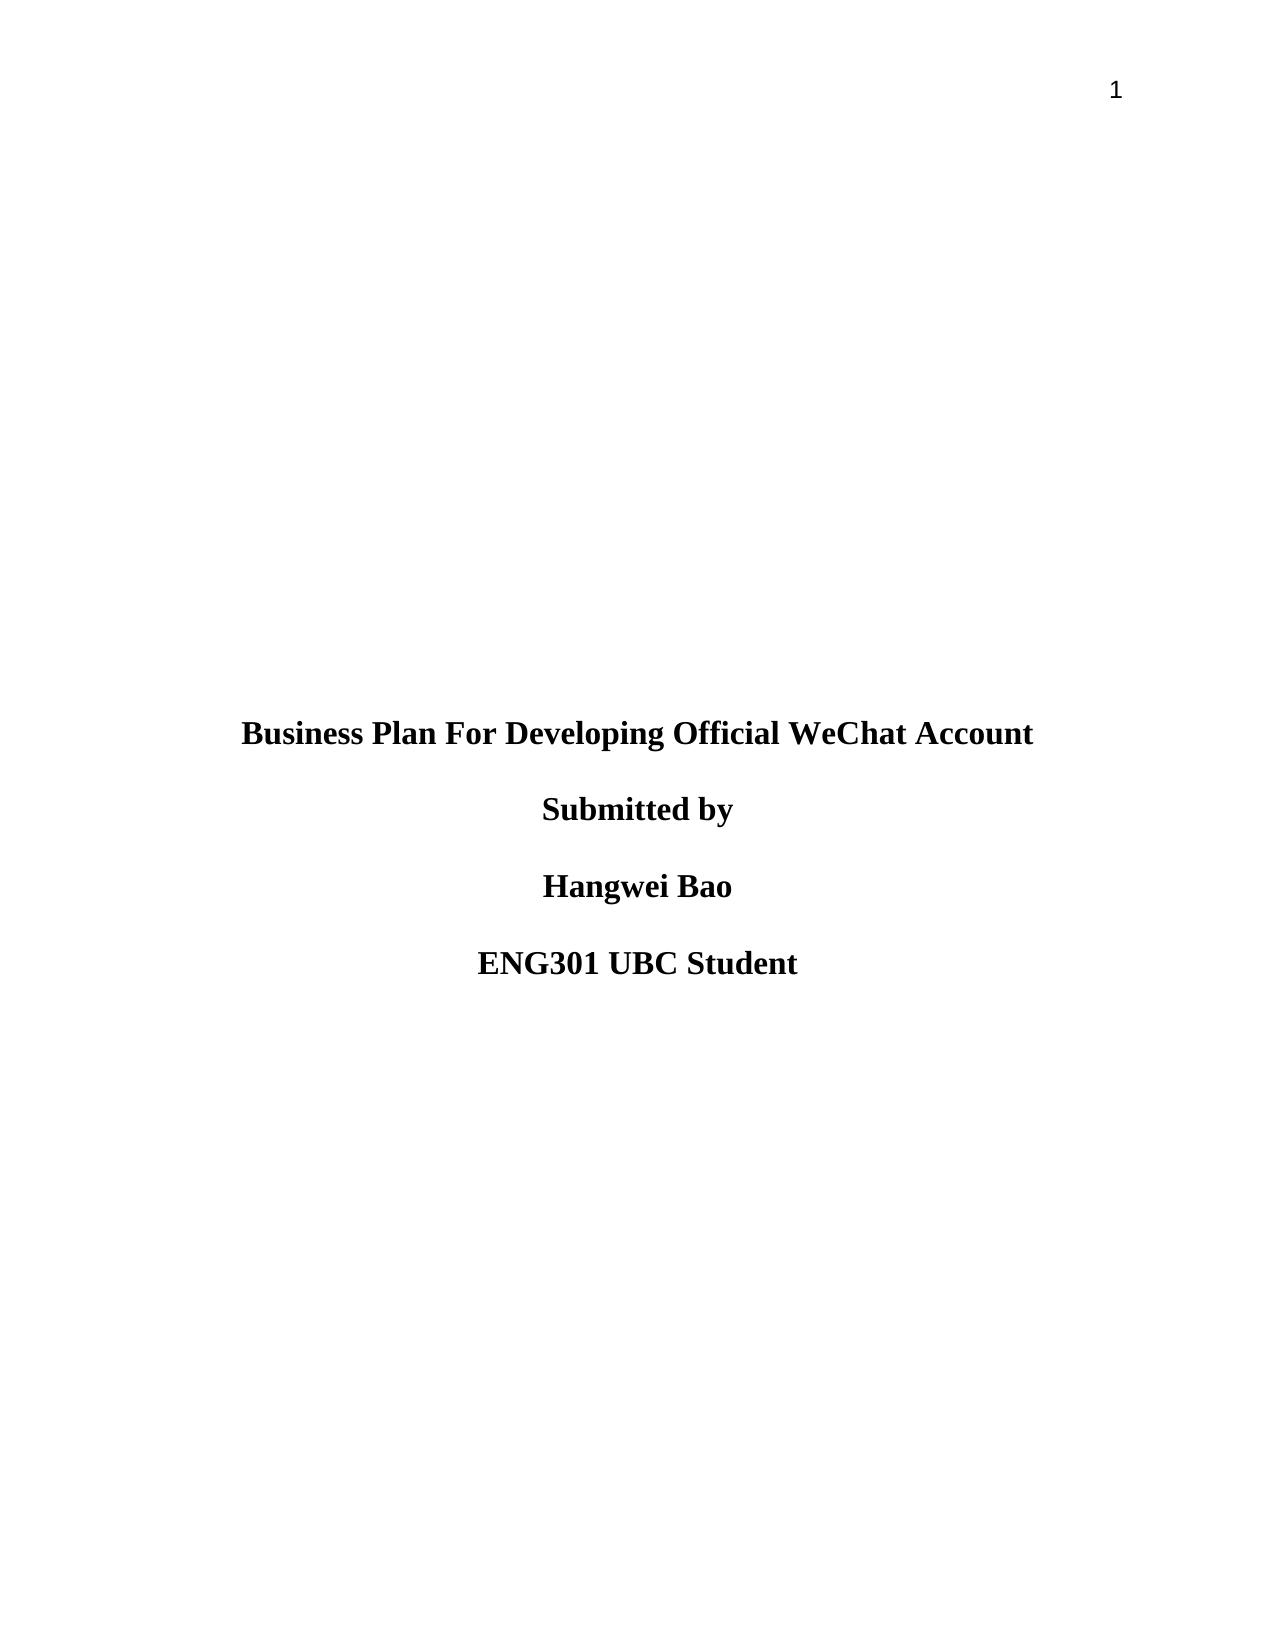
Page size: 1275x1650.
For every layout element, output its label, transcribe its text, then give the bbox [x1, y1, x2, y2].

text Hangwei Bao [150, 866, 1125, 904]
text Business Plan For Developing Official WeChat Account [150, 713, 1125, 751]
text Submitted by [150, 789, 1125, 828]
text ENG301 UBC Student [150, 943, 1125, 981]
